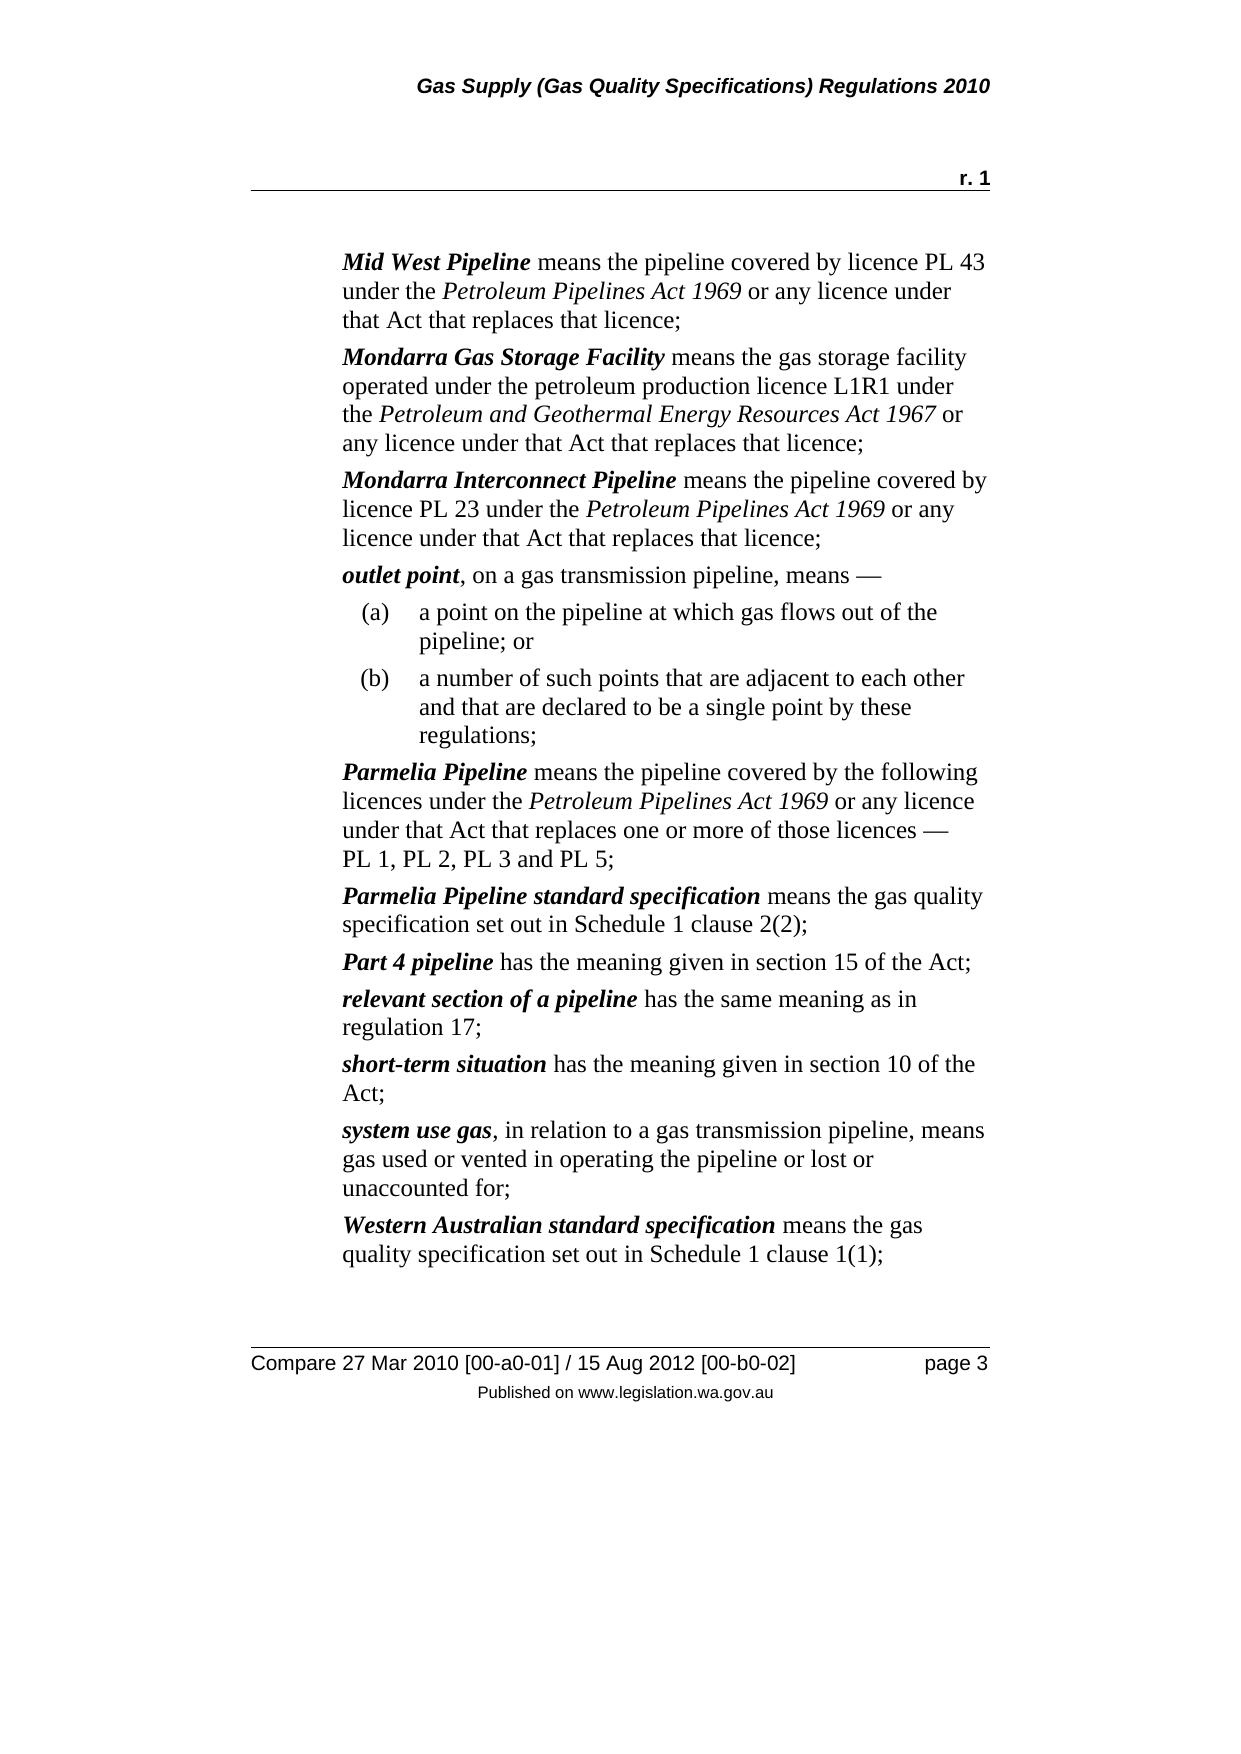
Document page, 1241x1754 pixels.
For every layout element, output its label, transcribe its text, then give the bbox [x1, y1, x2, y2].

text relevant section of a pipeline has the same meaning as in regulation 17; [251, 984, 990, 1041]
text system use gas, in relation to a gas transmission pipeline, means gas used or vented in operating the pipeline or lost or unaccounted for; [251, 1115, 990, 1202]
text Western Australian standard specification means the gas quality specification set out in Schedule 1 clause 1(1); [251, 1210, 990, 1267]
text short-term situation has the meaning given in section 10 of the Act; [251, 1049, 990, 1107]
text Parmelia Pipeline means the pipeline covered by the following licences under the Petroleum Pipelines Act 1969 or any licence under that Act that replaces one or more of those licences — PL 1, PL 2, PL 3 and PL 5; [251, 757, 990, 872]
text Mondarra Interconnect Pipeline means the pipeline covered by licence PL 23 under the Petroleum Pipelines Act 1969 or any licence under that Act that replaces that licence; [251, 465, 990, 552]
text outlet point, on a gas transmission pipeline, means — [251, 560, 990, 589]
text Part 4 pipeline has the meaning given in section 15 of the Act; [251, 947, 990, 975]
text (a) a point on the pipeline at which gas flows out of the pipeline; or [251, 597, 990, 654]
text Parmelia Pipeline standard specification means the gas quality specification set out in Schedule 1 clause 2(2); [251, 881, 990, 938]
text Mid West Pipeline means the pipeline covered by licence PL 43 under the Petroleum Pipelines Act 1969 or any licence under that Act that replaces that licence; [251, 247, 990, 334]
text (b) a number of such points that are adjacent to each other and that are declared to be a single point by these regulations; [251, 663, 990, 749]
text Mondarra Gas Storage Facility means the gas storage facility operated under the petroleum production licence L1R1 under the Petroleum and Geothermal Energy Resources Act 1967 or any licence under that Act that replaces that licence; [251, 342, 990, 457]
